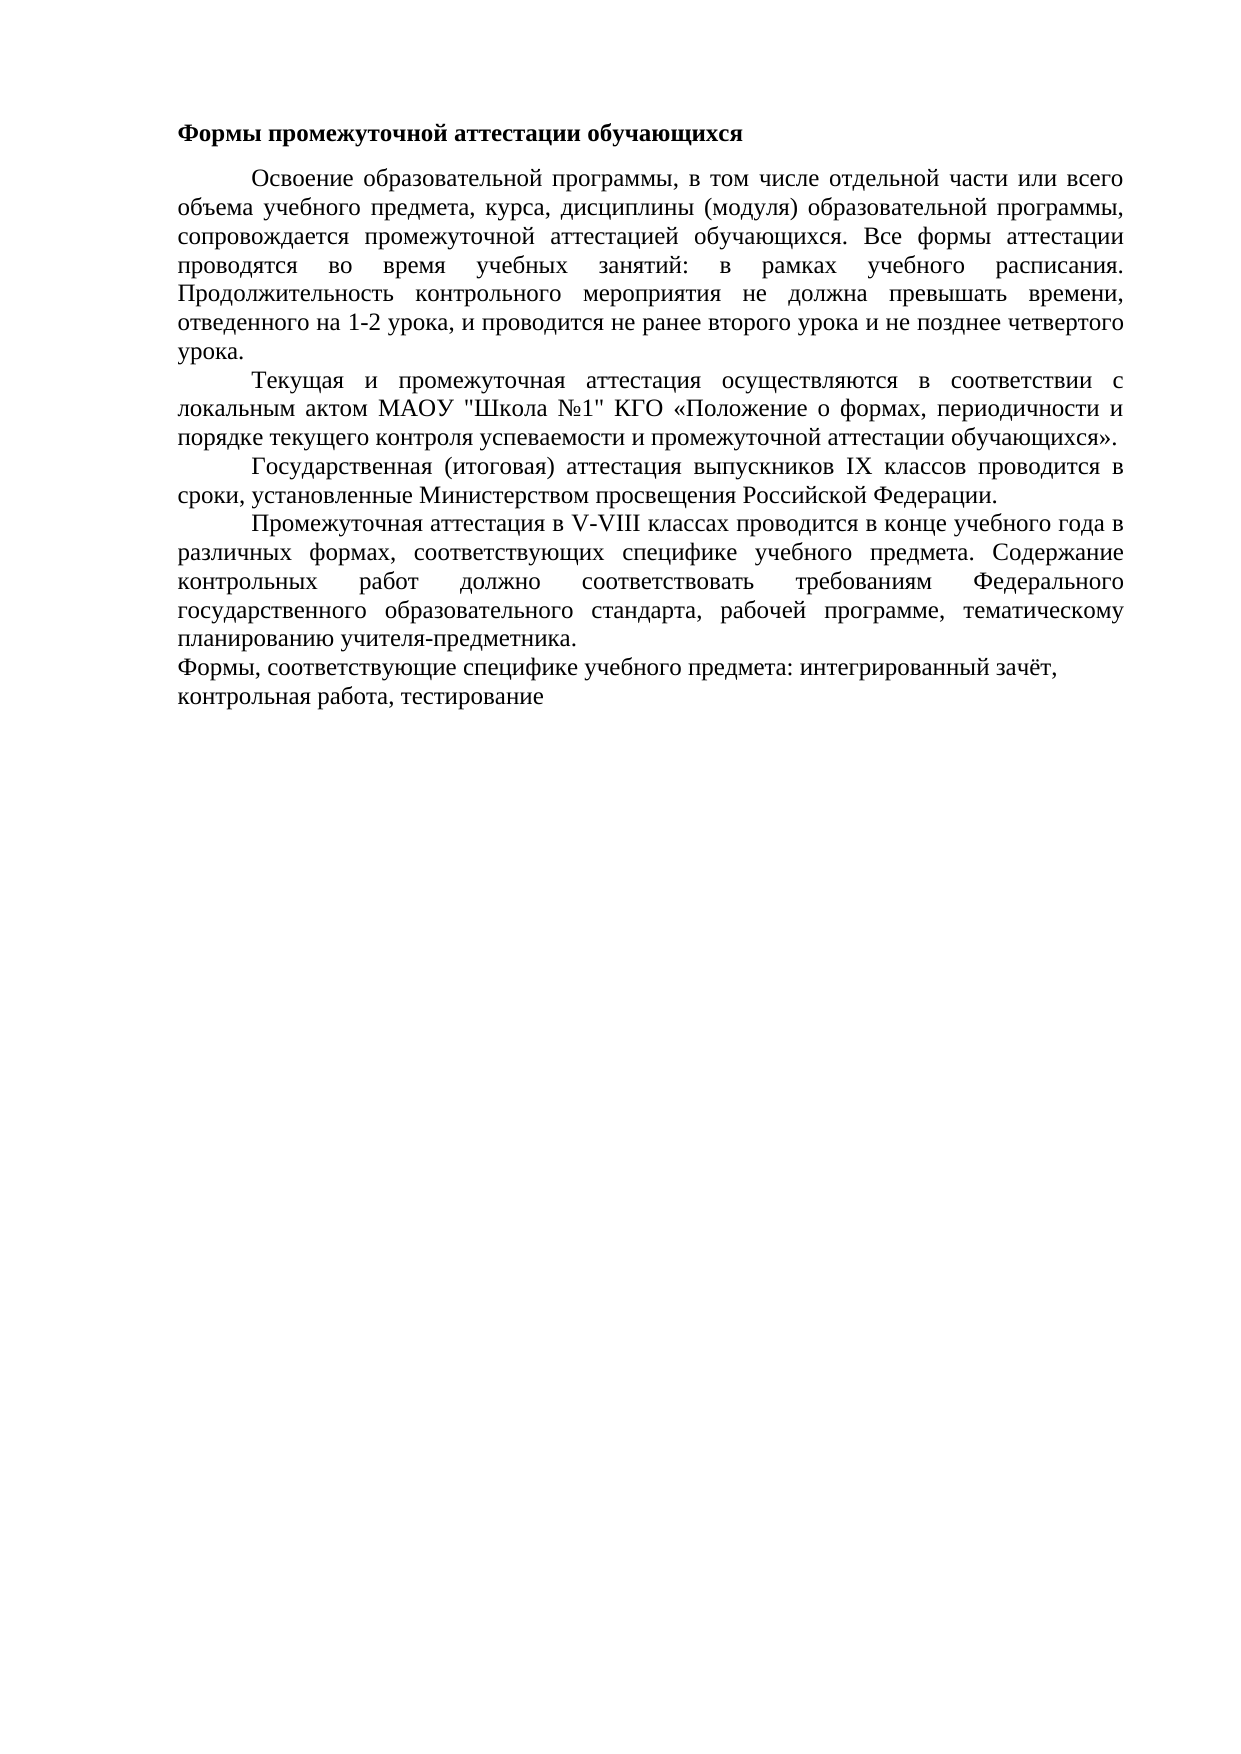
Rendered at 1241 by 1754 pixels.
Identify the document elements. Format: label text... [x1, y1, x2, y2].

text Формы, соответствующие специфике учебного предмета: интегрированный зачёт, контрольная работа, тестирование [177, 652, 1152, 710]
text Освоение образовательной программы, в том числе отдельной части или всего объема учебного предмета, курса, дисциплины (модуля) образовательной программы, сопровождается промежуточной аттестацией обучающихся. Все формы аттестации проводятся во время учебных занятий: в рамках учебного расписания. Продолжительность контрольного мероприятия не должна превышать времени, отведенного на 1-2 урока, и проводится не ранее второго урока и не позднее четвертого урока. [177, 163, 1124, 365]
text Текущая и промежуточная аттестация осуществляются в соответствии с локальным актом МАОУ "Школа №1" КГО «Положение о формах, периодичности и порядке текущего контроля успеваемости и промежуточной аттестации обучающихся». [177, 365, 1124, 451]
text Промежуточная аттестация в V-VIII классах проводится в конце учебного года в различных формах, соответствующих специфике учебного предмета. Содержание контрольных работ должно соответствовать требованиям Федерального государственного образовательного стандарта, рабочей программе, тематическому планированию учителя-предметника. [177, 508, 1124, 652]
text Государственная (итоговая) аттестация выпускников IX классов проводится в сроки, установленные Министерством просвещения Российской Федерации. [177, 451, 1124, 508]
text Формы промежуточной аттестации обучающихся [177, 118, 1152, 147]
